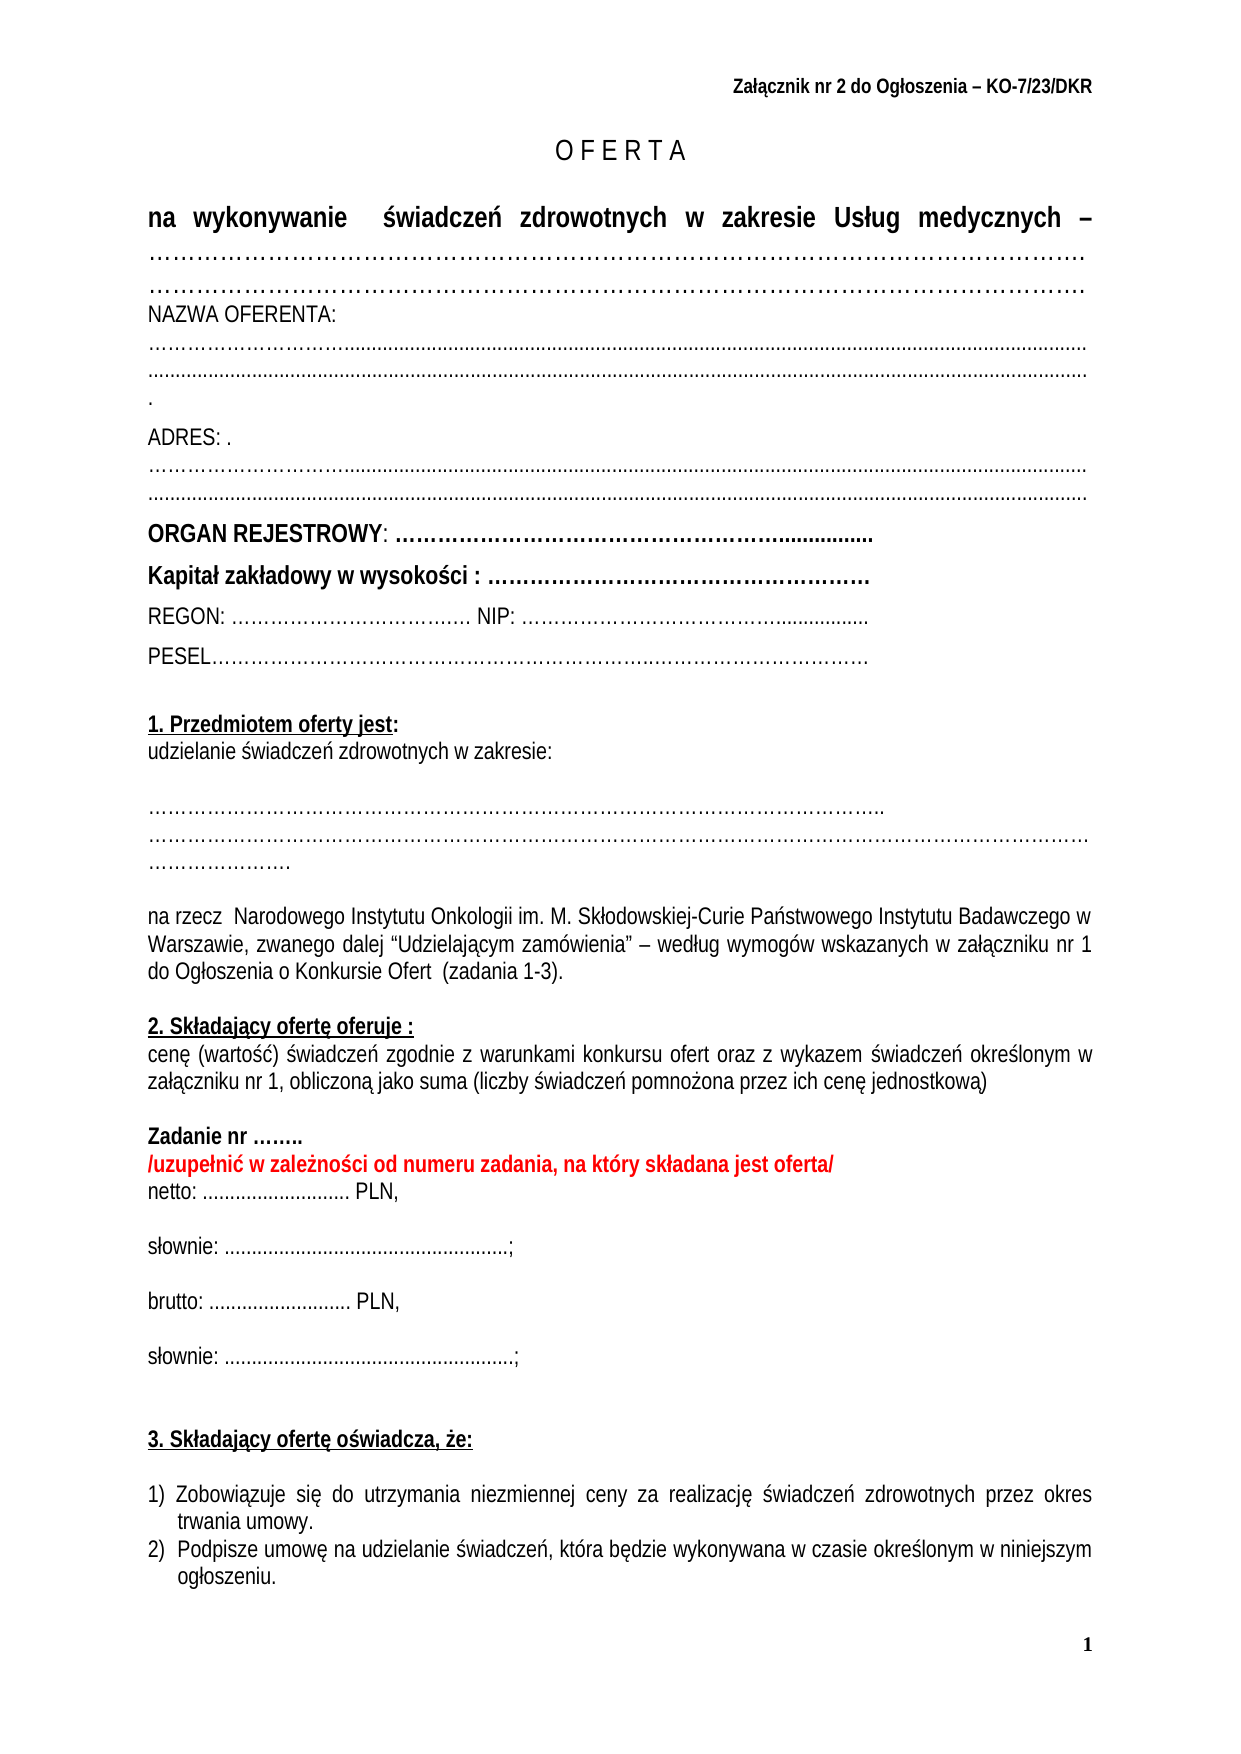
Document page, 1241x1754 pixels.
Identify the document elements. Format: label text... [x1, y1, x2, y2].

text cenę (wartość) świadczeń zgodnie z warunkami konkursu ofert oraz z wykazem świadczeń określonym w załączniku nr 1, obliczoną jako suma (liczby świadczeń pomnożona przez ich cenę jednostkową) [148, 1040, 1093, 1095]
text Kapitał zakładowy w wysokości : ……………………………………………… [148, 560, 1093, 590]
text PESEL…………………………………………………………..…………………………… [148, 642, 1093, 670]
text na rzecz Narodowego Instytutu Onkologii im. M. Skłodowskiej-Curie Państwowego Instytutu Badawczego w Warszawie, zwanego dalej “Udzielającym zamówienia” – według wymogów wskazanych w załączniku nr 1 do Ogłoszenia o Konkursie Ofert (zadania 1-3). [148, 902, 1093, 985]
text …………………………………………………………………………………………………..…………………………………………………………………………………………………………………………………………………. [148, 792, 1093, 875]
text ADRES: .………………………….................................................................................................................................................................................................................................................................................................................... [148, 423, 1093, 505]
text O F E R T A [148, 133, 1093, 166]
text netto: ........................... PLN, [148, 1177, 1093, 1205]
text NAZWA OFERENTA: …………………………..................................................................................................................................................................................................................................................................................................................... [148, 300, 1093, 410]
text słownie: ....................................................; [148, 1232, 1093, 1260]
text na wykonywanie świadczeń zdrowotnych w zakresie Usług medycznych – ………………………………………………………………………………………………………. ………………………………………………………………………………………………………. [148, 200, 1093, 300]
text 2) Podpisze umowę na udzielanie świadczeń, która będzie wykonywana w czasie określonym w niniejszym ogłoszeniu. [148, 1535, 1093, 1590]
text 1) Zobowiązuje się do utrzymania niezmiennej ceny za realizację świadczeń zdrowotnych przez okres trwania umowy. [148, 1480, 1093, 1535]
text 1. Przedmiotem oferty jest: [148, 710, 1093, 737]
text /uzupełnić w zależności od numeru zadania, na który składana jest oferta/ [148, 1150, 1093, 1177]
text Zadanie nr …….. [148, 1122, 1093, 1150]
text 2. Składający ofertę oferuje : [148, 1012, 1093, 1040]
text ORGAN REJESTROWY: ………………………………………………................ [148, 518, 1093, 547]
text słownie: .....................................................; [148, 1342, 1093, 1370]
text REGON: …………………………….… NIP: …………………………………................. [148, 602, 1093, 630]
text 3. Składający ofertę oświadcza, że: [148, 1425, 1093, 1452]
text udzielanie świadczeń zdrowotnych w zakresie: [148, 737, 1093, 765]
text brutto: .......................... PLN, [148, 1287, 1093, 1315]
